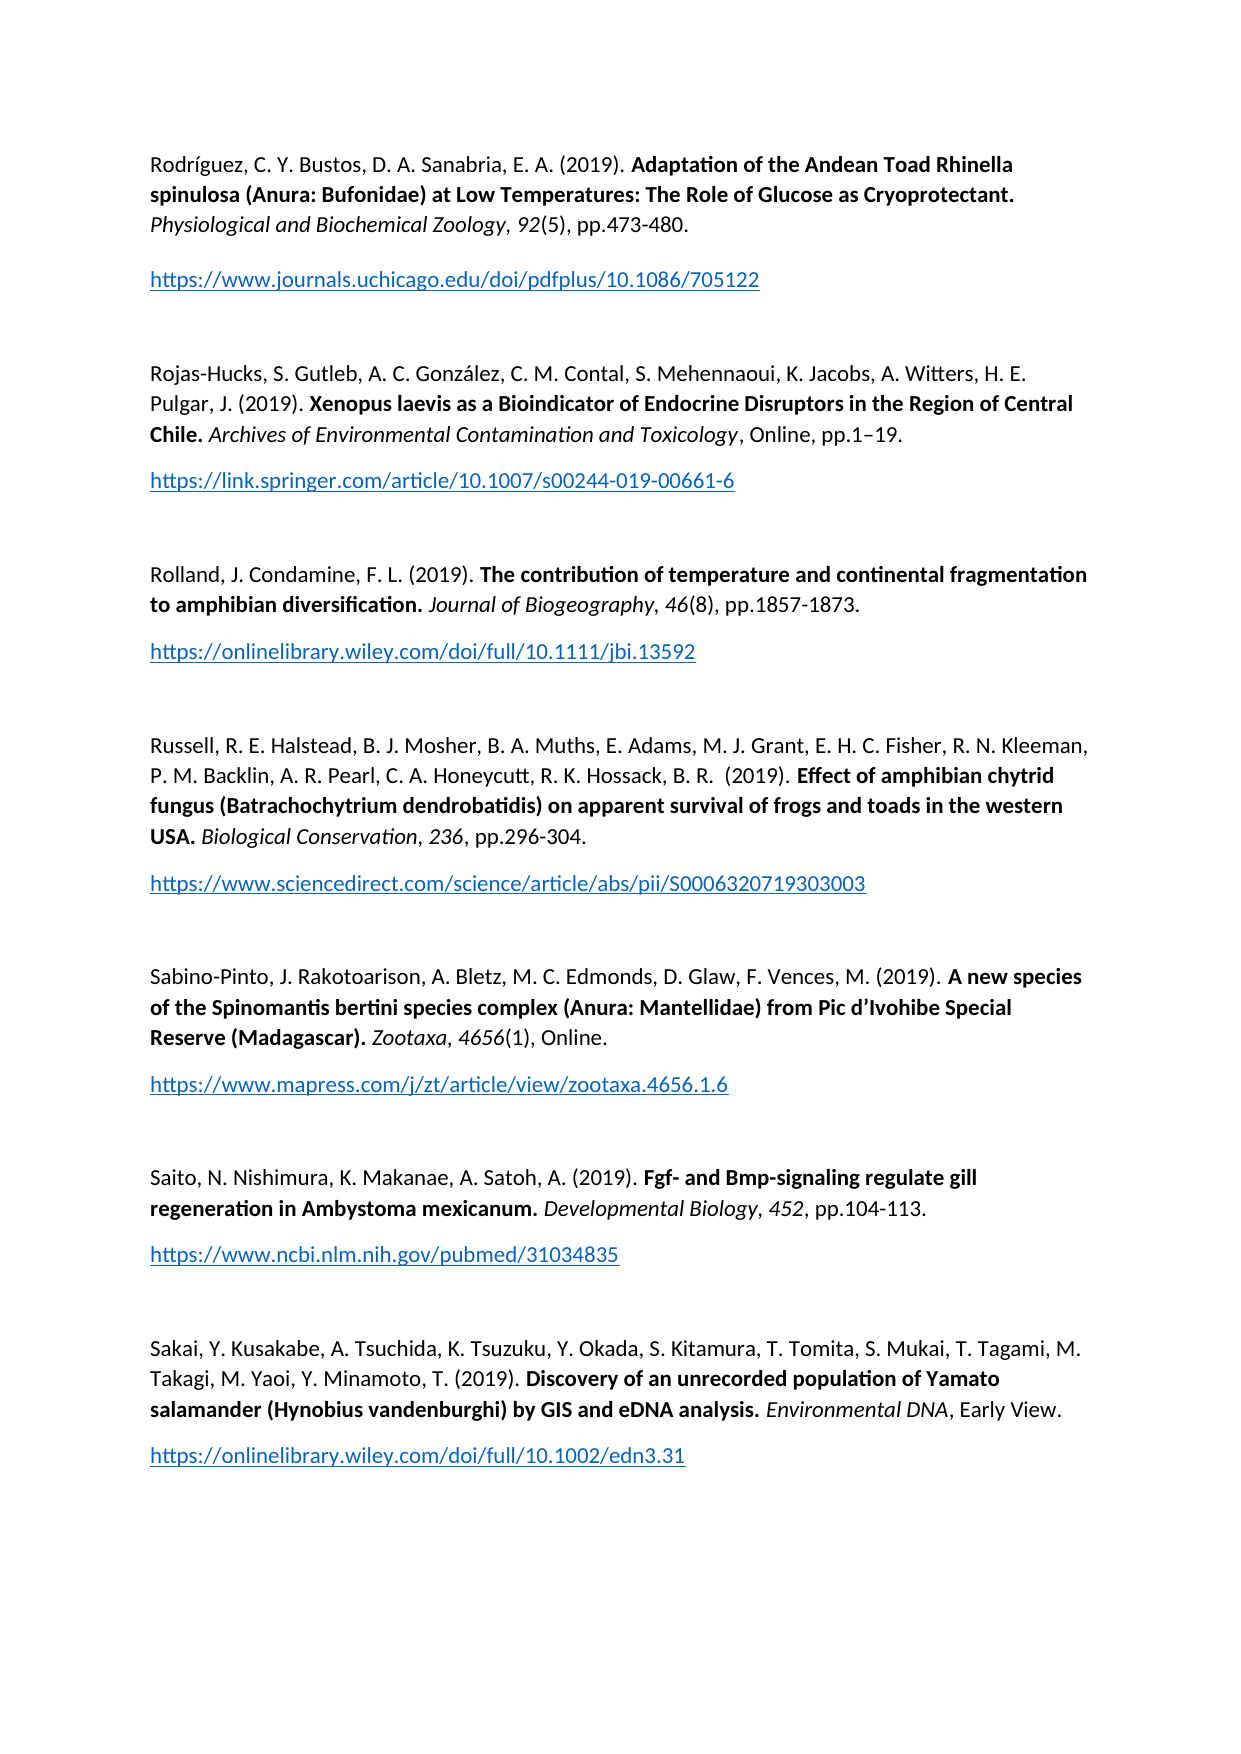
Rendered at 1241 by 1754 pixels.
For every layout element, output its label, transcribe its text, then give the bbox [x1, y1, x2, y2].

text https://www.journals.uchicago.edu/doi/pdfplus/10.1086/705122 [150, 266, 1090, 294]
text Rojas-Hucks, S. Gutleb, A. C. González, C. M. Contal, S. Mehennaoui, K. Jacobs, A. Witters, H. E. Pulgar, J. (2019). Xenopus laevis as a Bioindicator of Endocrine Disruptors in the Region of Central Chile. Archives of Environmental Contamination and Toxicology, Online, pp.1–19. [150, 359, 1090, 448]
text Rodríguez, C. Y. Bustos, D. A. Sanabria, E. A. (2019). Adaptation of the Andean Toad Rhinella spinulosa (Anura: Bufonidae) at Low Temperatures: The Role of Glucose as Cryoprotectant. Physiological and Biochemical Zoology, 92(5), pp.473-480. [150, 150, 1090, 238]
text https://link.springer.com/article/10.1007/s00244-019-00661-6 [150, 467, 1090, 495]
text Russell, R. E. Halstead, B. J. Mosher, B. A. Muths, E. Adams, M. J. Grant, E. H. C. Fisher, R. N. Kleeman, P. M. Backlin, A. R. Pearl, C. A. Honeycutt, R. K. Hossack, B. R. (2019). Effect of amphibian chytrid fungus (Batrachochytrium dendrobatidis) on apparent survival of frogs and toads in the western USA. Biological Conservation, 236, pp.296-304. [150, 731, 1090, 850]
text https://onlinelibrary.wiley.com/doi/full/10.1002/edn3.31 [150, 1442, 1090, 1470]
text https://www.mapress.com/j/zt/article/view/zootaxa.4656.1.6 [150, 1070, 1090, 1098]
text Sabino-Pinto, J. Rakotoarison, A. Bletz, M. C. Edmonds, D. Glaw, F. Vences, M. (2019). A new species of the Spinomantis bertini species complex (Anura: Mantellidae) from Pic d’Ivohibe Special Reserve (Madagascar). Zootaxa, 4656(1), Online. [150, 962, 1090, 1051]
text Saito, N. Nishimura, K. Makanae, A. Satoh, A. (2019). Fgf- and Bmp-signaling regulate gill regeneration in Ambystoma mexicanum. Developmental Biology, 452, pp.104-113. [150, 1163, 1090, 1222]
text Sakai, Y. Kusakabe, A. Tsuchida, K. Tsuzuku, Y. Okada, S. Kitamura, T. Tomita, S. Mukai, T. Tagami, M. Takagi, M. Yaoi, Y. Minamoto, T. (2019). Discovery of an unrecorded population of Yamato salamander (Hynobius vandenburghi) by GIS and eDNA analysis. Environmental DNA, Early View. [150, 1334, 1090, 1423]
text https://onlinelibrary.wiley.com/doi/full/10.1111/jbi.13592 [150, 637, 1090, 666]
text Rolland, J. Condamine, F. L. (2019). The contribution of temperature and continental fragmentation to amphibian diversification. Journal of Biogeography, 46(8), pp.1857-1873. [150, 560, 1090, 619]
text https://www.sciencedirect.com/science/article/abs/pii/S0006320719303003 [150, 869, 1090, 897]
text https://www.ncbi.nlm.nih.gov/pubmed/31034835 [150, 1241, 1090, 1269]
